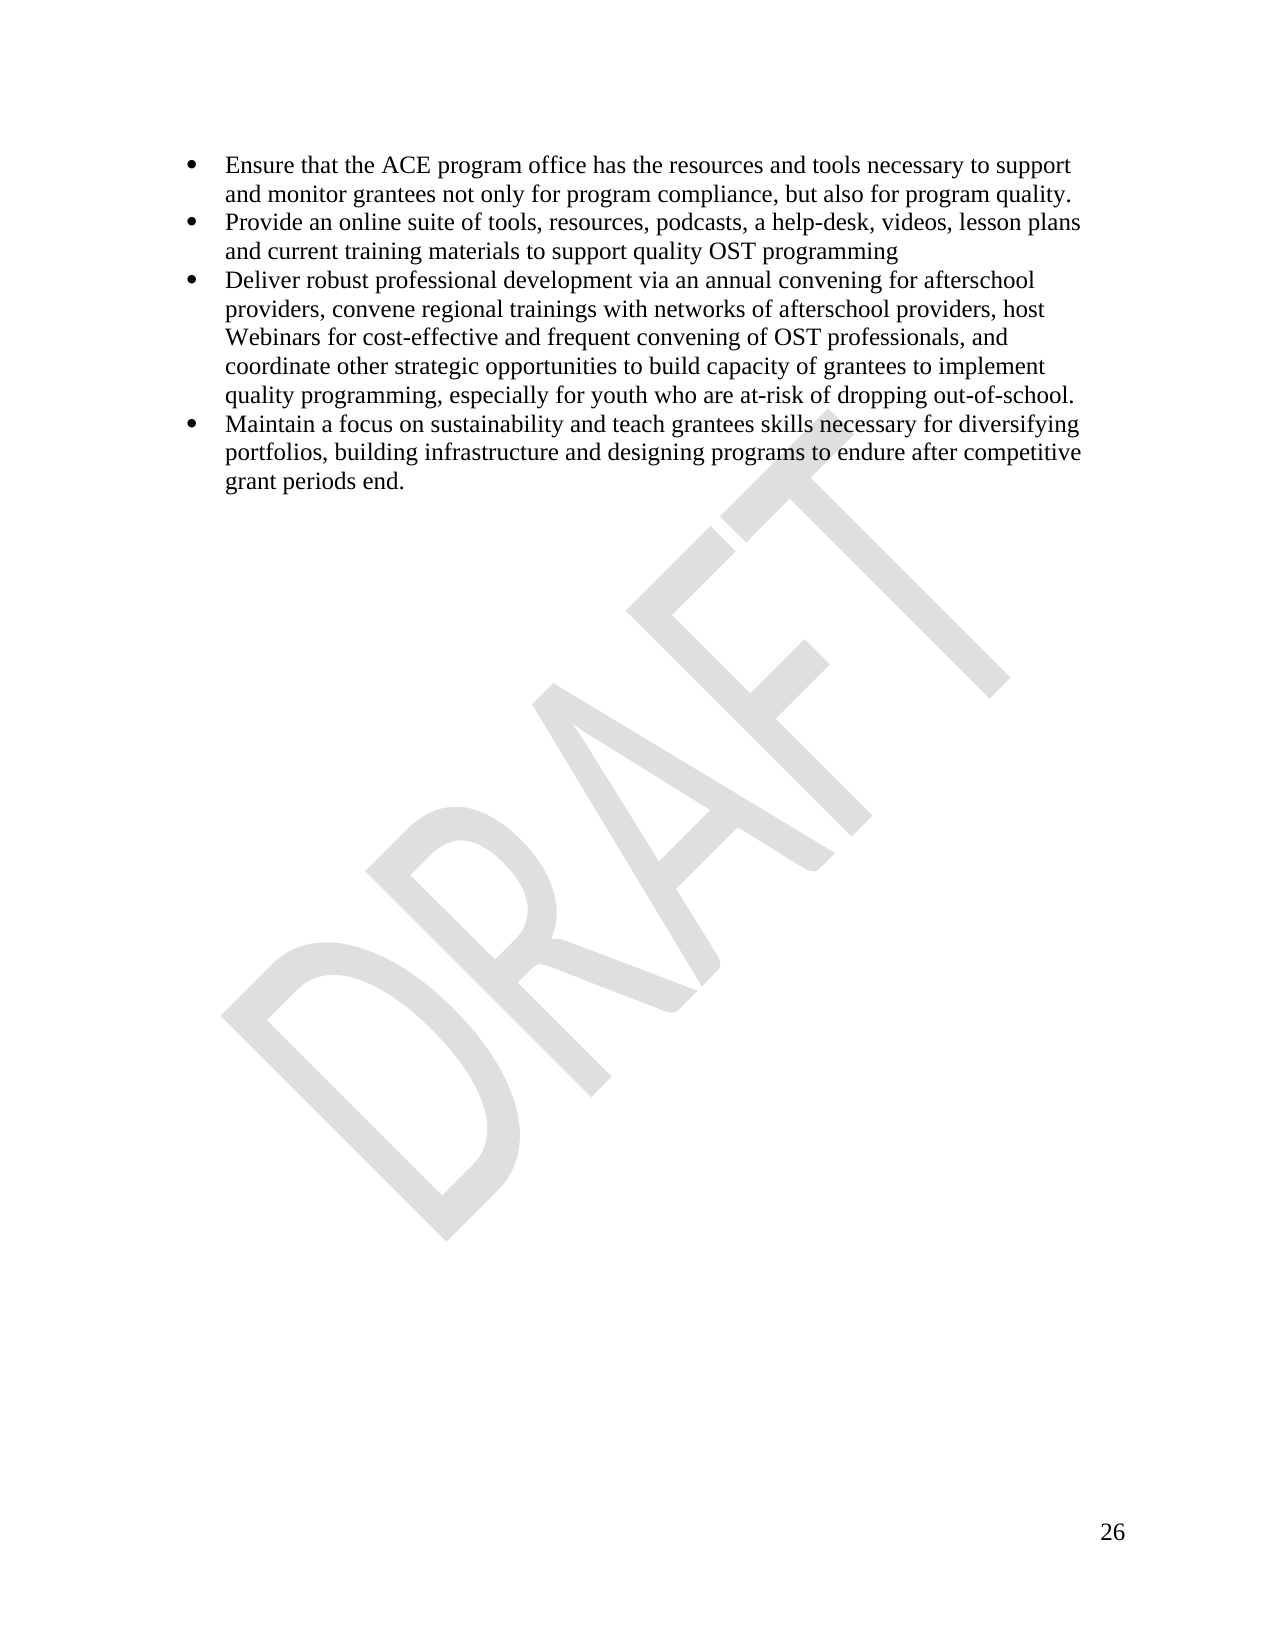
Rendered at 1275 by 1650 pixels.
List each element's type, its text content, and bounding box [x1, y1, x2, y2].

list Deliver robust professional development via an annual convening for afterschool providers, convene regional trainings with networks of afterschool providers, host Webinars for cost-effective and frequent convening of OST professionals, and coordinate other strategic opportunities to build capacity of grantees to implement quality programming, especially for youth who are at-risk of dropping out-of-school. [187, 265, 1087, 409]
list Ensure that the ACE program office has the resources and tools necessary to support and monitor grantees not only for program compliance, but also for program quality. [187, 150, 1087, 207]
list Maintain a focus on sustainability and teach grantees skills necessary for diversifying portfolios, building infrastructure and designing programs to endure after competitive grant periods end. [187, 409, 1087, 495]
list Provide an online suite of tools, resources, podcasts, a help-desk, videos, lesson plans and current training materials to support quality OST programming [187, 207, 1087, 265]
